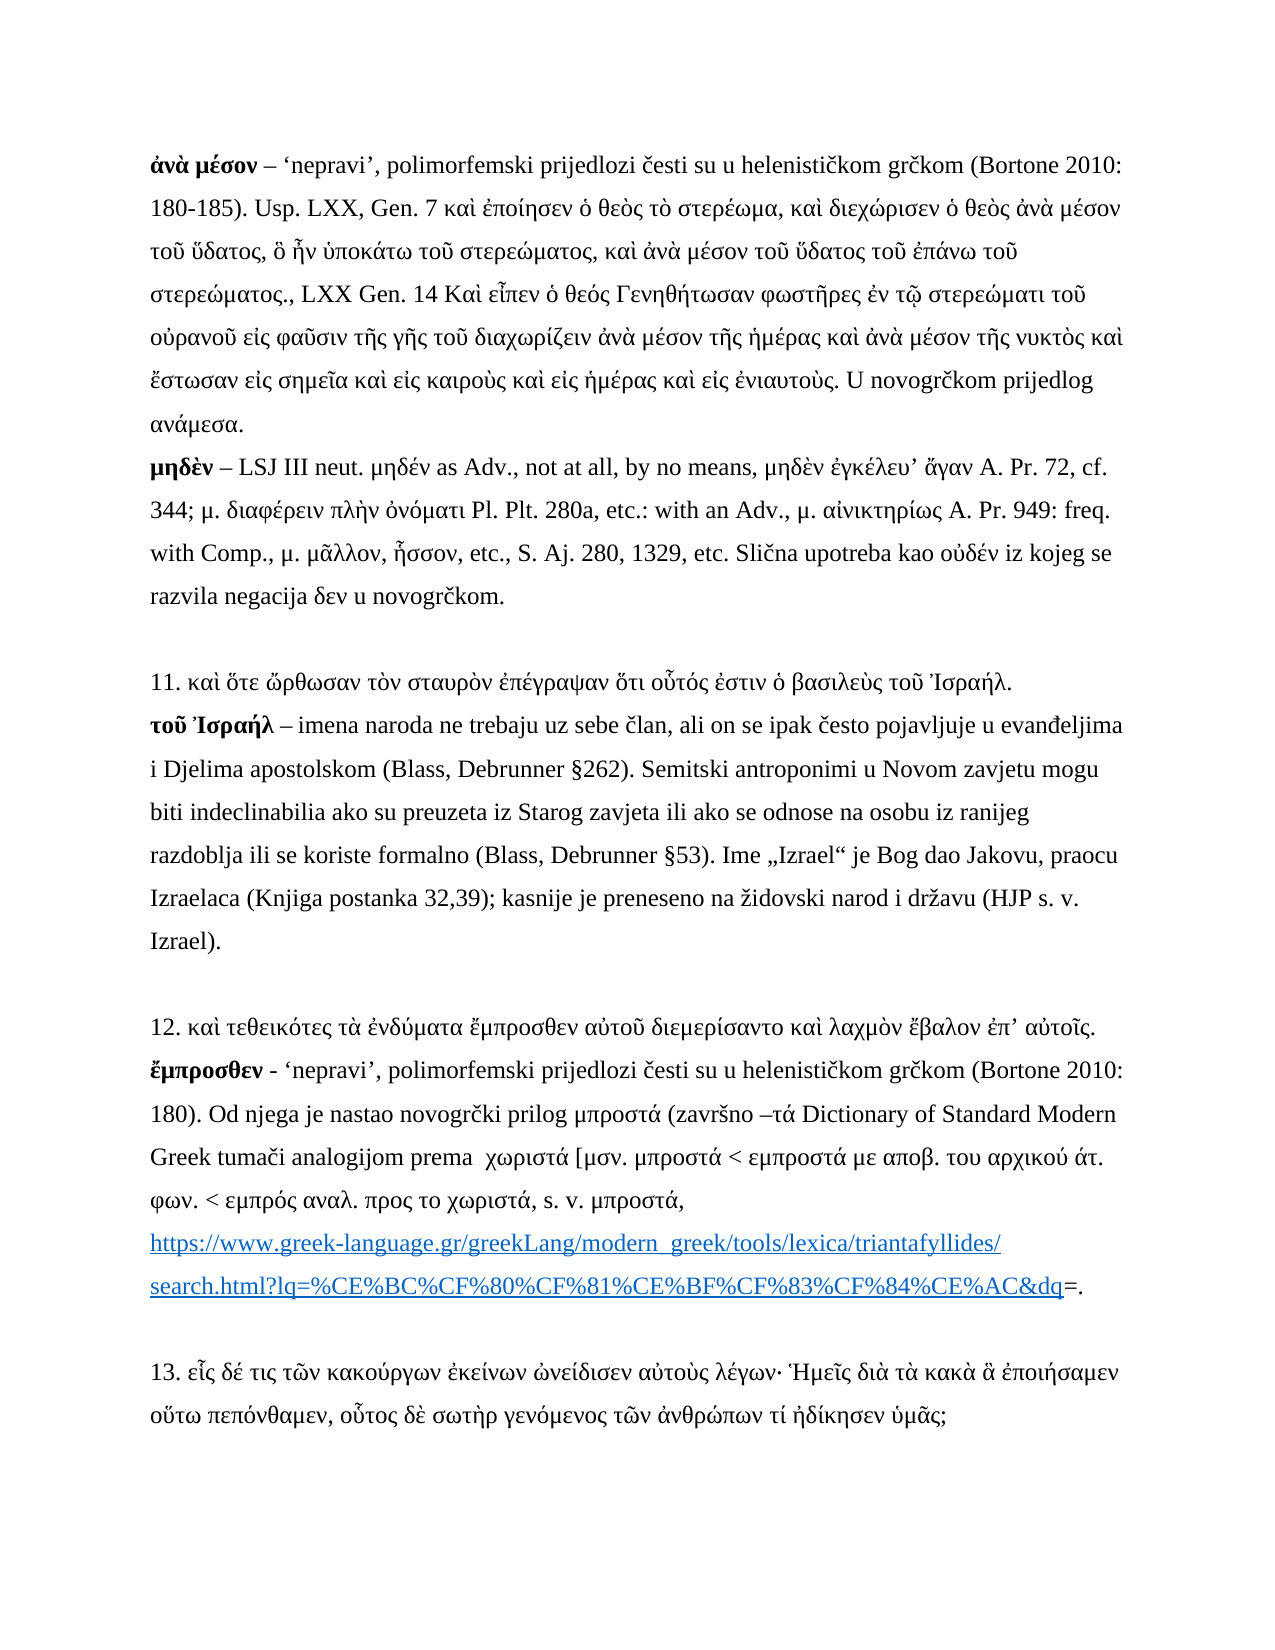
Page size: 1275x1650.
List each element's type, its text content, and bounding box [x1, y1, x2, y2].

text τοῦ Ἰσραήλ – imena naroda ne trebaju uz sebe član, ali on se ipak često pojavljuje u evanđeljima i Djelima apostolskom (Blass, Debrunner §262). Semitski antroponimi u Novom zavjetu mogu biti indeclinabilia ako su preuzeta iz Starog zavjeta ili ako se odnose na osobu iz ranijeg razdoblja ili se koriste formalno (Blass, Debrunner §53). Ime „Izrael“ je Bog dao Jakovu, praocu Izraelaca (Knjiga postanka 32,39); kasnije je preneseno na židovski narod i državu (HJP s. v. Izrael). [150, 711, 1125, 955]
text μηδὲν – LSJ III neut. μηδέν as Adv., not at all, by no means, μηδὲν ἐγκέλευʼ ἄγαν A. Pr. 72, cf. 344; μ. διαφέρειν πλὴν ὀνόματι Pl. Plt. 280a, etc.: with an Adv., μ. αἰνικτηρίως A. Pr. 949: freq. with Comp., μ. μᾶλλον, ἧσσον, etc., S. Aj. 280, 1329, etc. Slična upotreba kao οὐδέν iz kojeg se razvila negacija δεν u novogrčkom. [150, 452, 1125, 610]
text ἔμπροσθεν - ‘nepravi’, polimorfemski prijedlozi česti su u helenističkom grčkom (Bortone 2010: 180). Od njega je nastao novogrčki prilog μπροστά (završno –τά Dictionary of Standard Modern Greek tumači analogijom prema χωριστά [μσν. μπροστά < εμπροστά με αποβ. του αρχικού άτ. φων. < εμπρός αναλ. προς το χωριστά, s. v. μπροστά, https://www.greek-language.gr/greekLang/modern_greek/tools/lexica/triantafyllides/search.html?lq=%CE%BC%CF%80%CF%81%CE%BF%CF%83%CF%84%CE%AC&dq=. [150, 1056, 1125, 1300]
text 12. καὶ τεθεικότες τὰ ἐνδύματα ἔμπροσθεν αὐτοῦ διεμερίσαντο καὶ λαχμὸν ἔβαλον ἐπʼ αὐτοῖς. [150, 1012, 1125, 1041]
text ἀνὰ μέσον – ‘nepravi’, polimorfemski prijedlozi česti su u helenističkom grčkom (Bortone 2010: 180-185). Usp. LXX, Gen. 7 καὶ ἐποίησεν ὁ θεὸς τὸ στερέωμα, καὶ διεχώρισεν ὁ θεὸς ἀνὰ μέσον τοῦ ὕδατος, ὃ ἦν ὑποκάτω τοῦ στερεώματος, καὶ ἀνὰ μέσον τοῦ ὕδατος τοῦ ἐπάνω τοῦ στερεώματος., LXX Gen. 14 Καὶ εἶπεν ὁ θεός Γενηθήτωσαν φωστῆρες ἐν τῷ στερεώματι τοῦ οὐρανοῦ εἰς φαῦσιν τῆς γῆς τοῦ διαχωρίζειν ἀνὰ μέσον τῆς ἡμέρας καὶ ἀνὰ μέσον τῆς νυκτὸς καὶ ἔστωσαν εἰς σημεῖα καὶ εἰς καιροὺς καὶ εἰς ἡμέρας καὶ εἰς ἐνιαυτοὺς. U novogrčkom prijedlog ανάμεσα. [150, 150, 1125, 437]
text 11. καὶ ὅτε ὤρθωσαν τὸν σταυρὸν ἐπέγραψαν ὅτι οὗτός ἐστιν ὁ βασιλεὺς τοῦ Ἰσραήλ. [150, 667, 1125, 696]
text 13. εἷς δέ τις τῶν κακούργων ἐκείνων ὠνείδισεν αὐτοὺς λέγων‧ Ἡμεῖς διὰ τὰ κακὰ ἃ ἐποιήσαμεν οὕτω πεπόνθαμεν, οὗτος δὲ σωτὴρ γενόμενος τῶν ἀνθρώπων τί ἠδίκησεν ὑμᾶς; [150, 1357, 1125, 1429]
